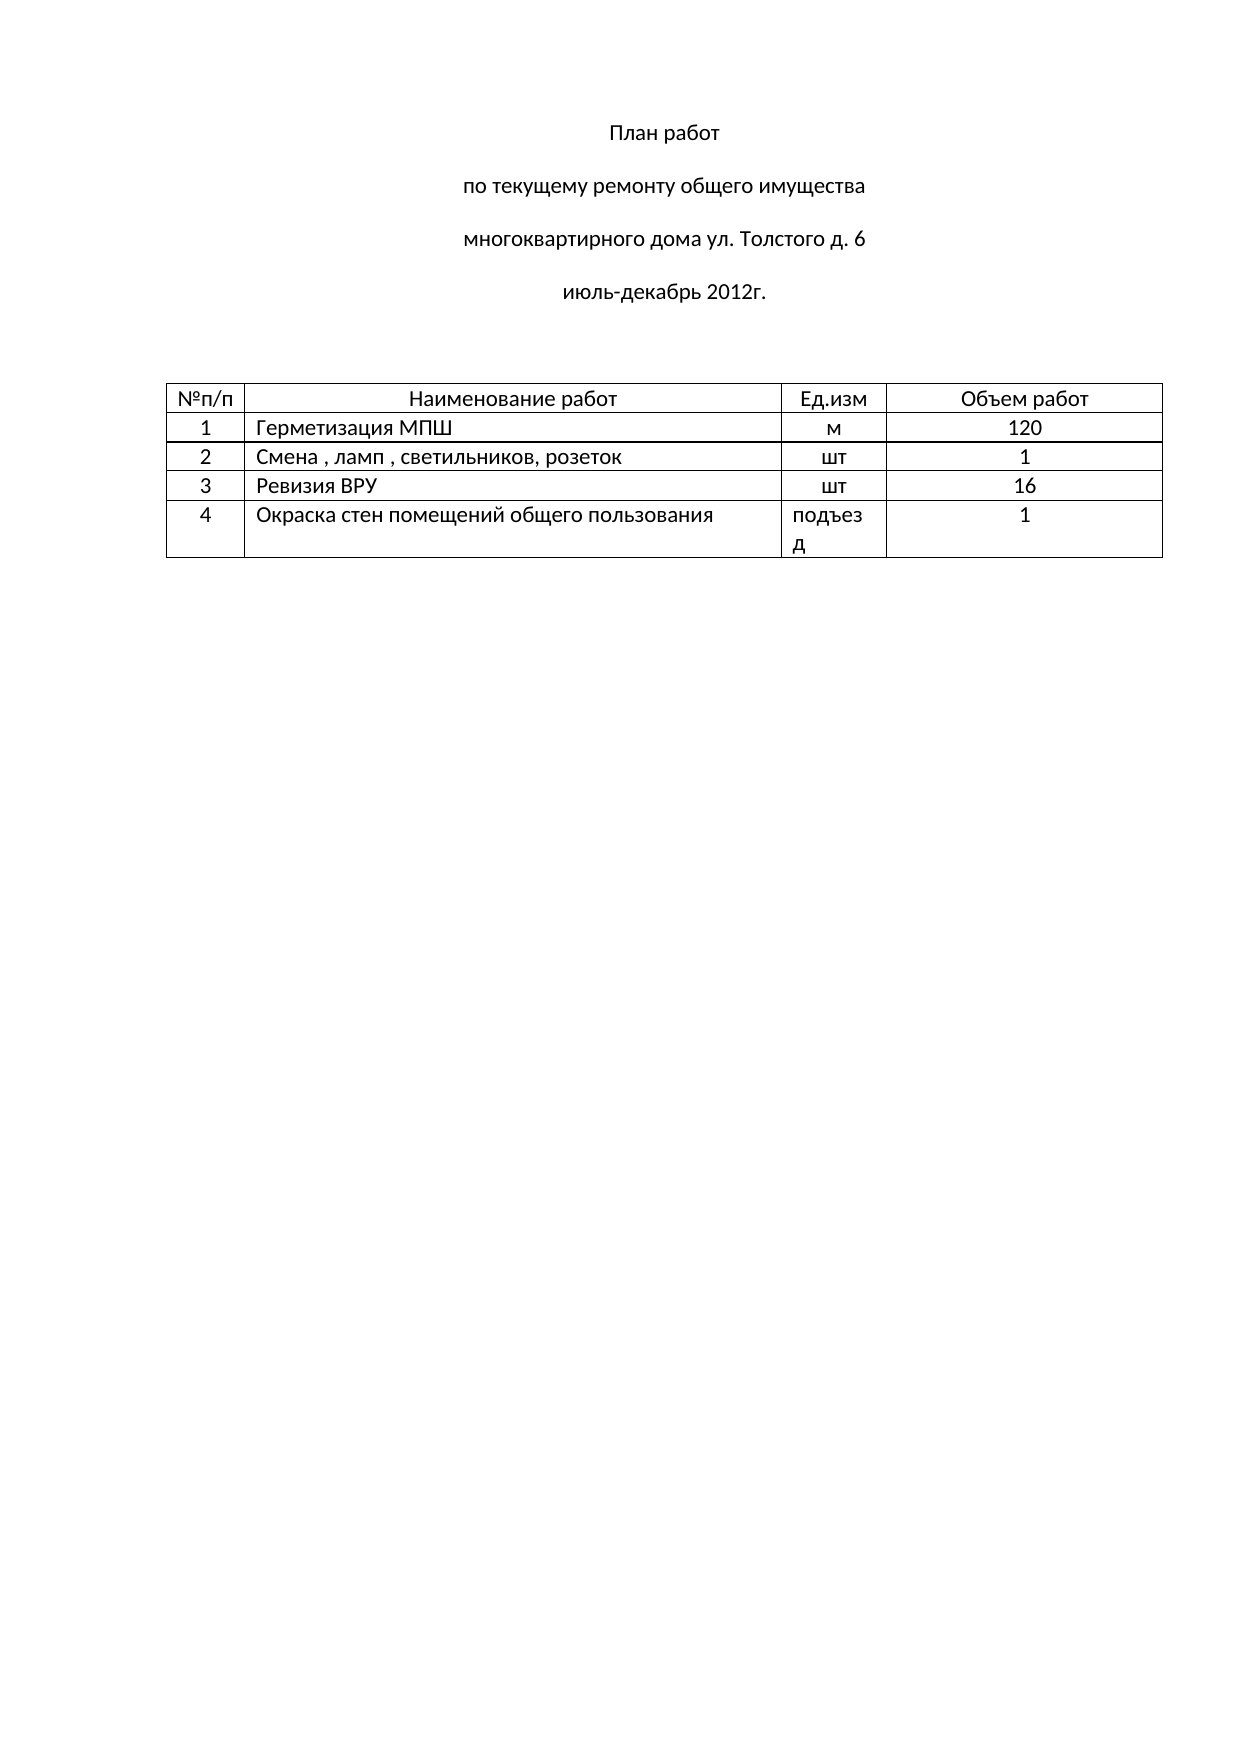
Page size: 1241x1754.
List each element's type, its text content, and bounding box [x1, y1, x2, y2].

table_cell Смена , ламп , светильников, розеток [245, 443, 781, 470]
table_header Наименование работ [245, 384, 781, 412]
table_cell шт [782, 471, 886, 499]
table_header Объем работ [887, 384, 1162, 412]
table_cell шт [782, 443, 886, 470]
table_cell 1 [887, 501, 1162, 557]
table_cell м [782, 413, 886, 441]
table_cell Окраска стен помещений общего пользования [245, 501, 781, 557]
table_header Ед.изм [782, 384, 886, 412]
table_cell Ревизия ВРУ [245, 471, 781, 499]
text многоквартирного дома ул. Толстого д. 6 [177, 224, 1152, 252]
table_cell Герметизация МПШ [245, 413, 781, 441]
table_cell 1 [167, 413, 244, 441]
text по текущему ремонту общего имущества [177, 171, 1152, 199]
table_cell 3 [167, 471, 244, 499]
text июль-декабрь 2012г. [177, 277, 1152, 305]
table_cell 1 [887, 443, 1162, 470]
table_cell 120 [887, 413, 1162, 441]
table_header №п/п [167, 384, 244, 412]
table_cell подъезд [782, 501, 886, 557]
table_cell 2 [167, 443, 244, 470]
text План работ [177, 118, 1152, 146]
table_cell 16 [887, 471, 1162, 499]
table_cell 4 [167, 501, 244, 557]
